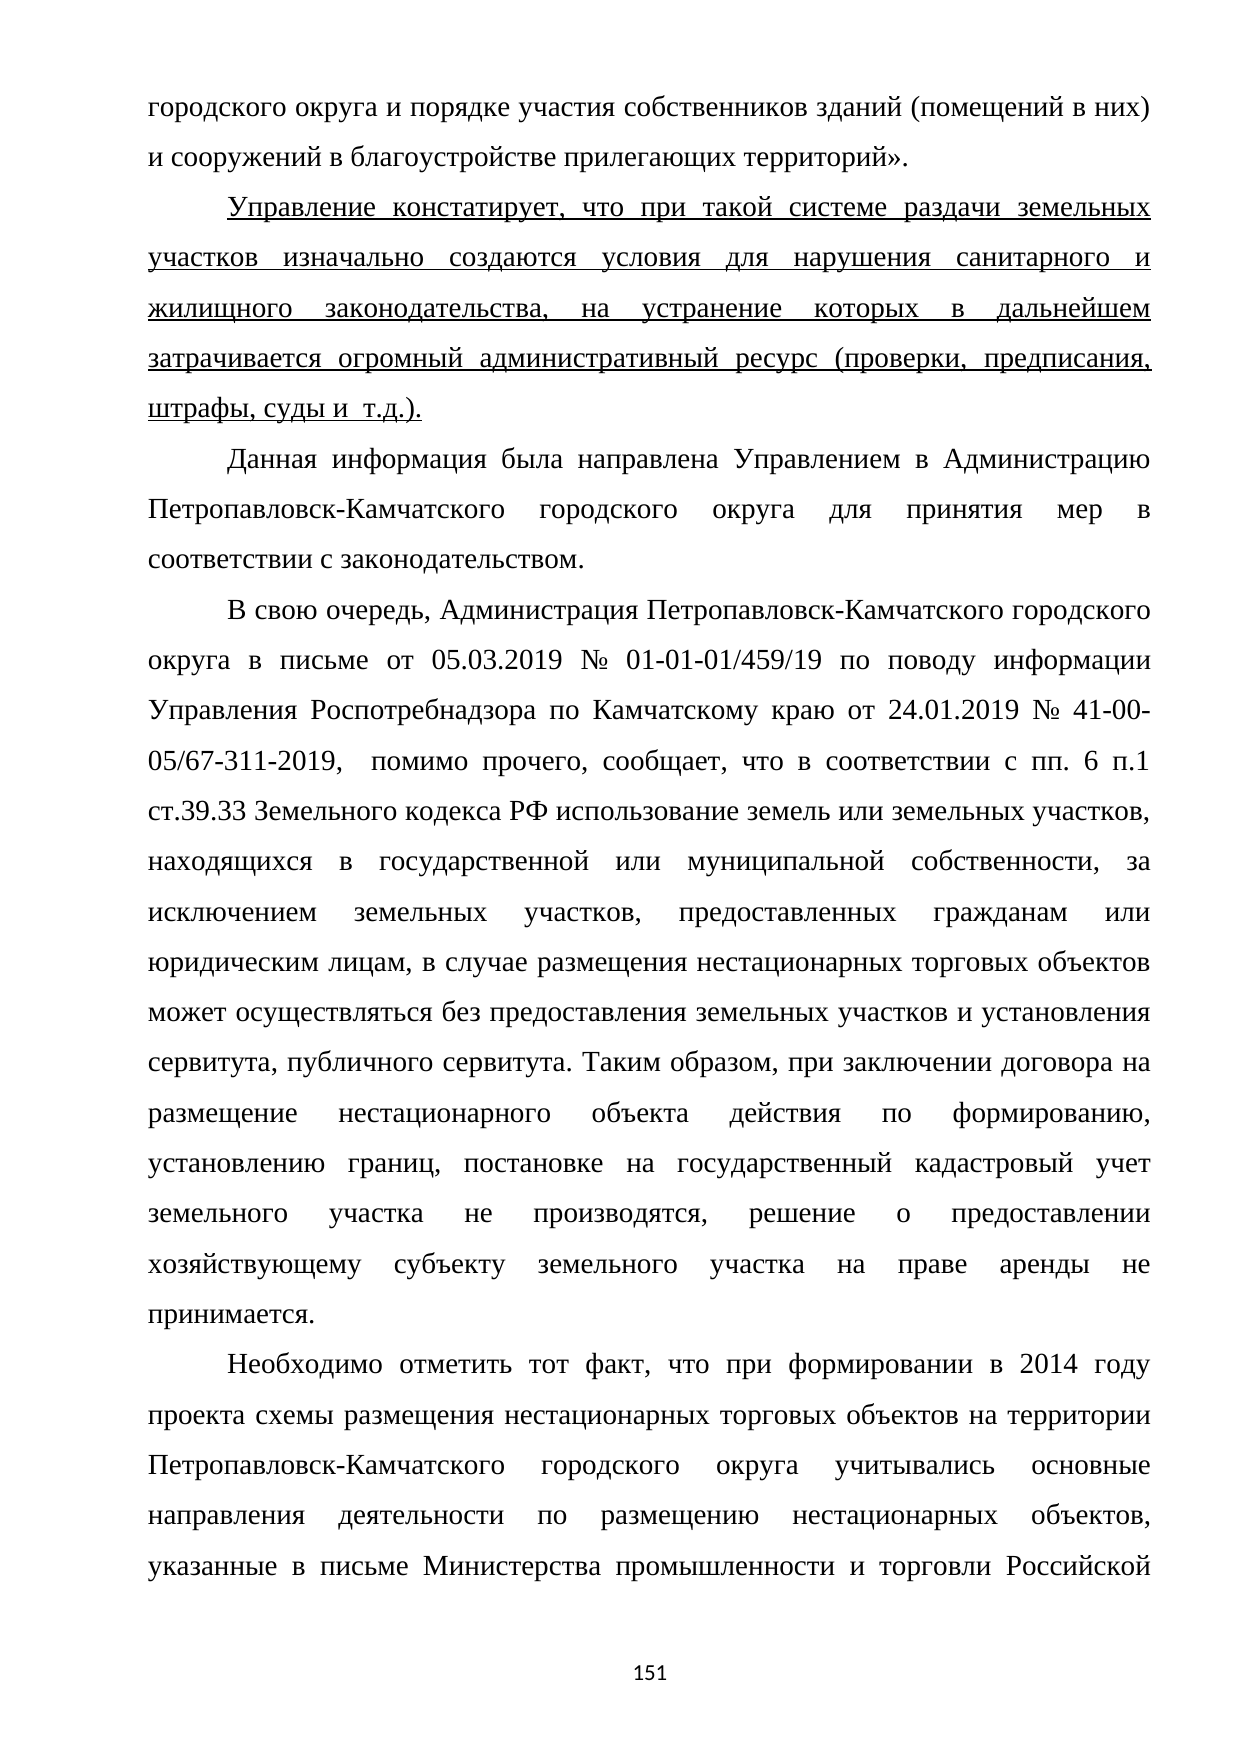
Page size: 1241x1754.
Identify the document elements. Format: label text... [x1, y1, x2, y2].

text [148, 1346, 1152, 1581]
text Управление констатирует, что при такой системе раздачи земельных участков изначально создаются условия для нарушения санитарного и жилищного законодательства, на устранение которых в дальнейшем затрачивается огромный административный ресурс (проверки, предписания, штрафы, суды и т.д.). [148, 189, 1152, 369]
text Управление констатирует, что при такой системе раздачи земельных участков изначально создаются условия для нарушения санитарного и жилищного законодательства, на устранение которых в дальнейшем затрачивается огромный административный ресурс (проверки, предписания, штрафы, суды и т.д.). [148, 371, 1152, 424]
text Данная информация была направлена Управлением в Администрацию Петропавловск-Камчатского городского округа для принятия мер в соответствии с законодательством. [148, 441, 1152, 575]
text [148, 89, 1152, 172]
text В свою очередь, Администрация Петропавловск-Камчатского городского округа в письме от 05.03.2019 № 01-01-01/459/19 по поводу информации Управления Роспотребнадзора по Камчатскому краю от 24.01.2019 № 41-00-05/67-311-2019, помимо прочего, сообщает, что в соответствии с пп. 6 п.1 ст.39.33 Земельного кодекса РФ использование земель или земельных участков, находящихся в государственной или муниципальной собственности, за исключением земельных участков, предоставленных гражданам или юридическим лицам, в случае размещения нестационарных торговых объектов может осуществляться без предоставления земельных участков и установления сервитута, публичного сервитута. Таким образом, при заключении договора на размещение нестационарного объекта действия по формированию, установлению границ, постановке на государственный кадастровый учет земельного участка не производятся, решение о предоставлении хозяйствующему субъекту земельного участка на праве аренды не принимается. [148, 592, 1152, 1330]
